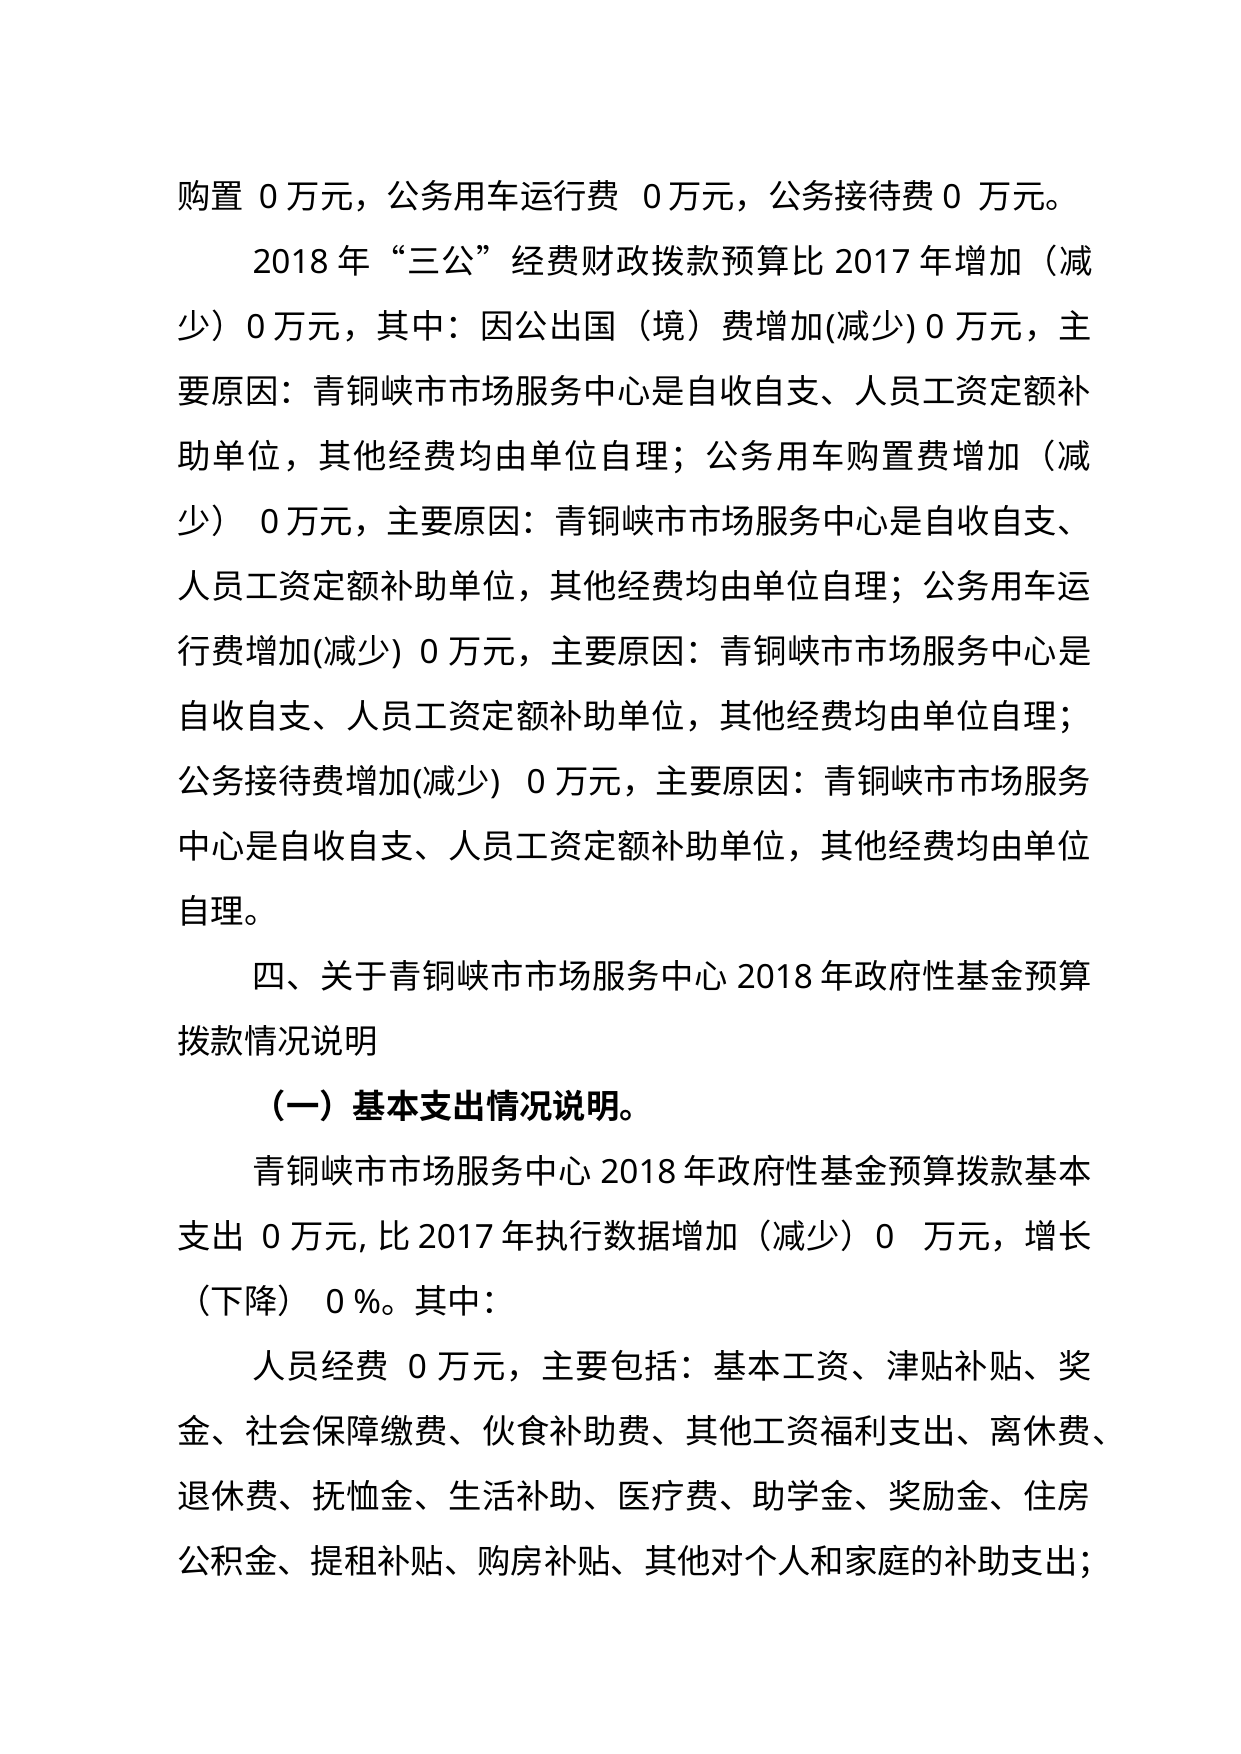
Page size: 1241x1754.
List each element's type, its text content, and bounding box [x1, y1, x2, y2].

text 人员经费 0 万元，主要包括：基本工资、津贴补贴、奖金、社会保障缴费、伙食补助费、其他工资福利支出、离休费、退休费、抚恤金、生活补助、医疗费、助学金、奖励金、住房公积金、提租补贴、购房补贴、其他对个人和家庭的补助支出； [177, 1332, 1092, 1592]
text 四、关于青铜峡市市场服务中心2018年政府性基金预算拨款情况说明 [177, 942, 1092, 1072]
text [177, 162, 1092, 227]
text 2018年“三公”经费财政拨款预算比2017年增加（减少）0万元，其中：因公出国（境）费增加(减少) 0 万元，主要原因：青铜峡市市场服务中心是自收自支、人员工资定额补助单位，其他经费均由单位自理；公务用车购置费增加（减少） 0万元，主要原因：青铜峡市市场服务中心是自收自支、人员工资定额补助单位，其他经费均由单位自理；公务用车运行费增加(减少) 0 万元，主要原因：青铜峡市市场服务中心是自收自支、人员工资定额补助单位，其他经费均由单位自理；公务接待费增加(减少) 0 万元，主要原因：青铜峡市市场服务中心是自收自支、人员工资定额补助单位，其他经费均由单位自理。 [177, 227, 1092, 942]
text （一）基本支出情况说明。 [177, 1072, 1092, 1137]
text 青铜峡市市场服务中心2018年政府性基金预算拨款基本支出 0 万元, 比2017年执行数据增加（减少）0 万元，增长（下降） 0 %。其中： [177, 1137, 1092, 1332]
